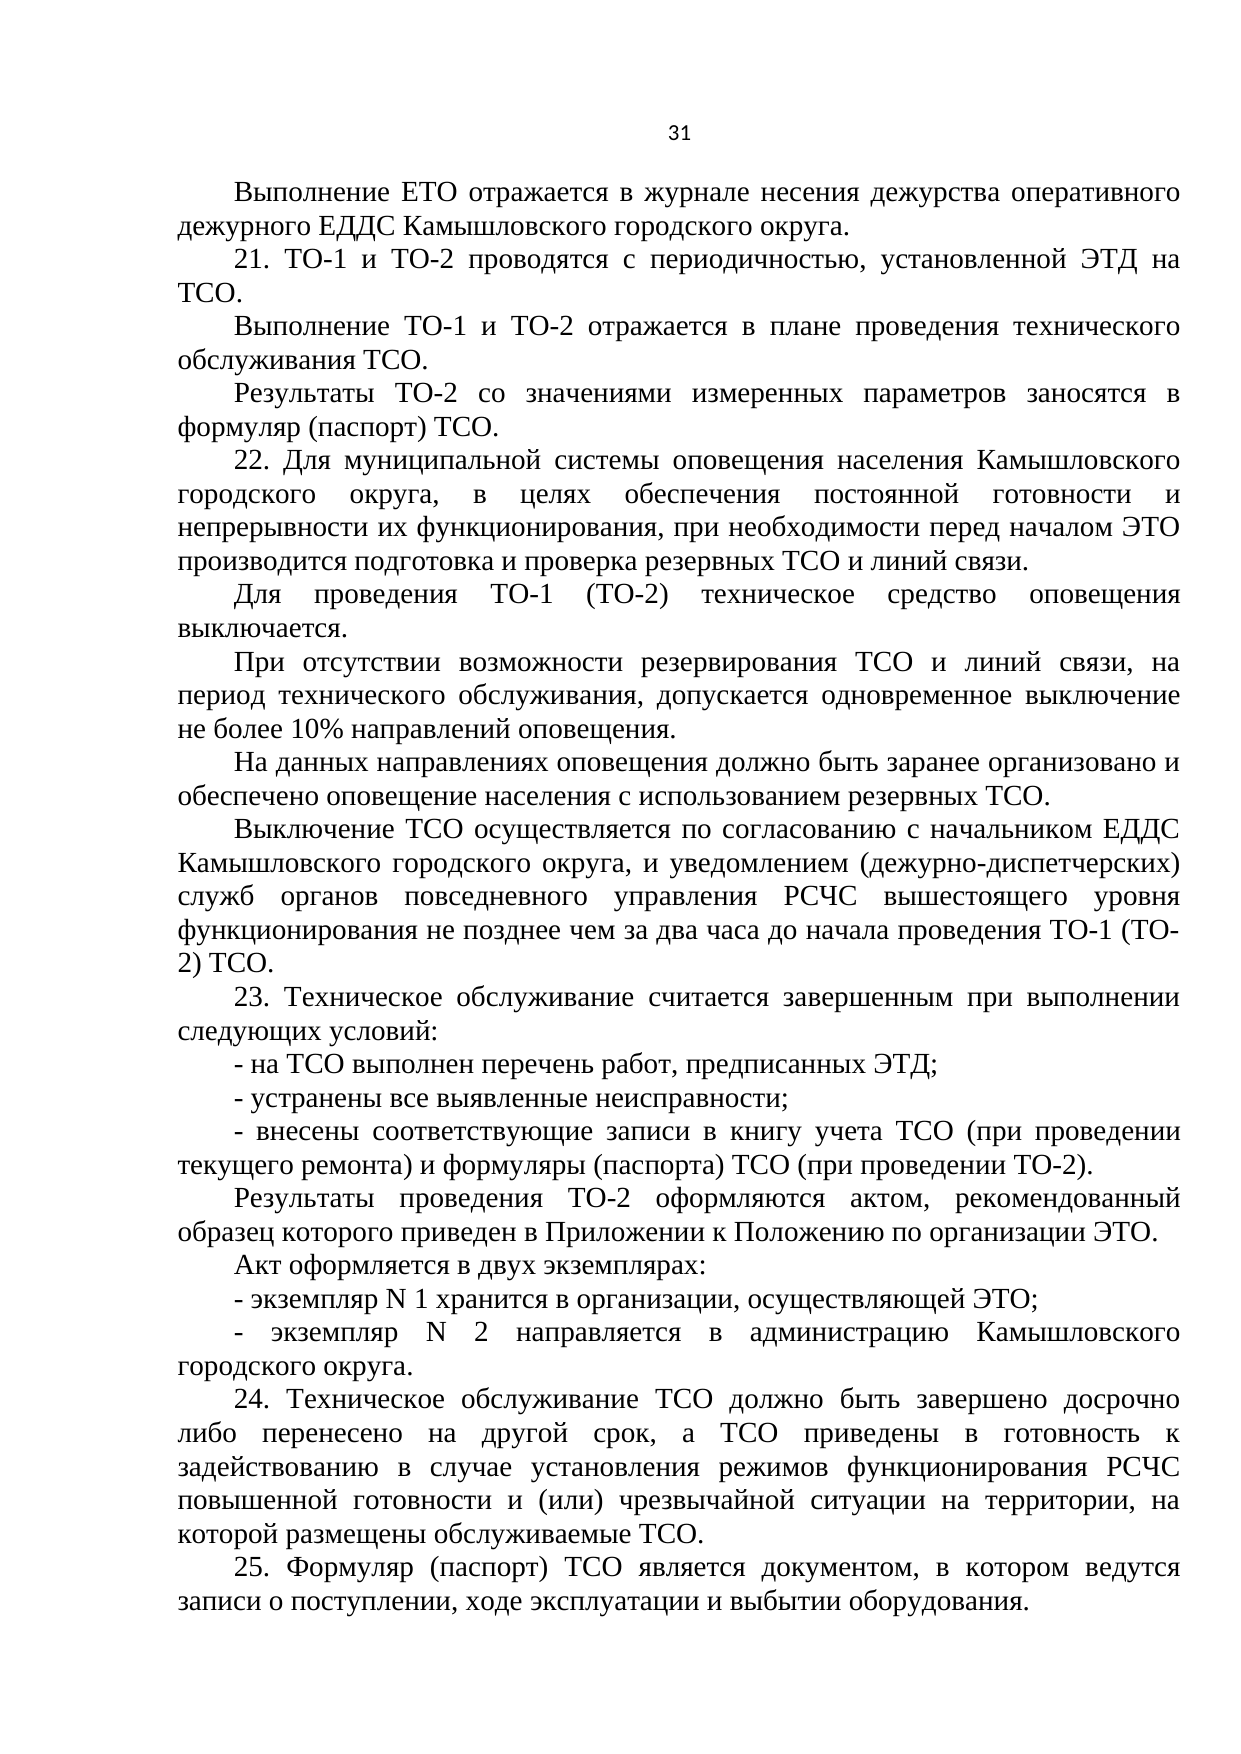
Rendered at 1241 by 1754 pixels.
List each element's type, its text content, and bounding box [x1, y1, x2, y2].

text - на ТСО выполнен перечень работ, предписанных ЭТД; [177, 1046, 1181, 1080]
text Акт оформляется в двух экземплярах: [177, 1247, 1181, 1281]
text 23. Техническое обслуживание считается завершенным при выполнении следующих условий: [177, 979, 1181, 1046]
text - экземпляр N 1 хранится в организации, осуществляющей ЭТО; [177, 1281, 1181, 1314]
text - экземпляр N 2 направляется в администрацию Камышловского городского округа. [177, 1314, 1181, 1382]
text Для проведения ТО-1 (ТО-2) техническое средство оповещения выключается. [177, 577, 1181, 644]
text На данных направлениях оповещения должно быть заранее организовано и обеспечено оповещение населения с использованием резервных ТСО. [177, 744, 1181, 811]
text 22. Для муниципальной системы оповещения населения Камышловского городского округа, в целях обеспечения постоянной готовности и непрерывности их функционирования, при необходимости перед началом ЭТО производится подготовка и проверка резервных ТСО и линий связи. [177, 442, 1181, 577]
text Выполнение ЕТО отражается в журнале несения дежурства оперативного дежурного ЕДДС Камышловского городского округа. [177, 174, 1181, 241]
text - устранены все выявленные неисправности; [177, 1080, 1181, 1113]
text Результаты ТО-2 со значениями измеренных параметров заносятся в формуляр (паспорт) ТСО. [177, 375, 1181, 442]
text 25. Формуляр (паспорт) ТСО является документом, в котором ведутся записи о поступлении, ходе эксплуатации и выбытии оборудования. [177, 1549, 1181, 1616]
text Выключение ТСО осуществляется по согласованию с начальником ЕДДС Камышловского городского округа, и уведомлением (дежурно-диспетчерских) служб органов повседневного управления РСЧС вышестоящего уровня функционирования не позднее чем за два часа до начала проведения ТО-1 (ТО-2) ТСО. [177, 811, 1181, 979]
text При отсутствии возможности резервирования ТСО и линий связи, на период технического обслуживания, допускается одновременное выключение не более 10% направлений оповещения. [177, 644, 1181, 744]
text - внесены соответствующие записи в книгу учета ТСО (при проведении текущего ремонта) и формуляры (паспорта) ТСО (при проведении ТО-2). [177, 1113, 1181, 1180]
text Результаты проведения ТО-2 оформляются актом, рекомендованный образец которого приведен в Приложении к Положению по организации ЭТО. [177, 1180, 1181, 1247]
text Выполнение ТО-1 и ТО-2 отражается в плане проведения технического обслуживания ТСО. [177, 308, 1181, 375]
text 24. Техническое обслуживание ТСО должно быть завершено досрочно либо перенесено на другой срок, а ТСО приведены в готовность к задействованию в случае установления режимов функционирования РСЧС повышенной готовности и (или) чрезвычайной ситуации на территории, на которой размещены обслуживаемые ТСО. [177, 1382, 1181, 1549]
text 21. ТО-1 и ТО-2 проводятся с периодичностью, установленной ЭТД на ТСО. [177, 241, 1181, 308]
